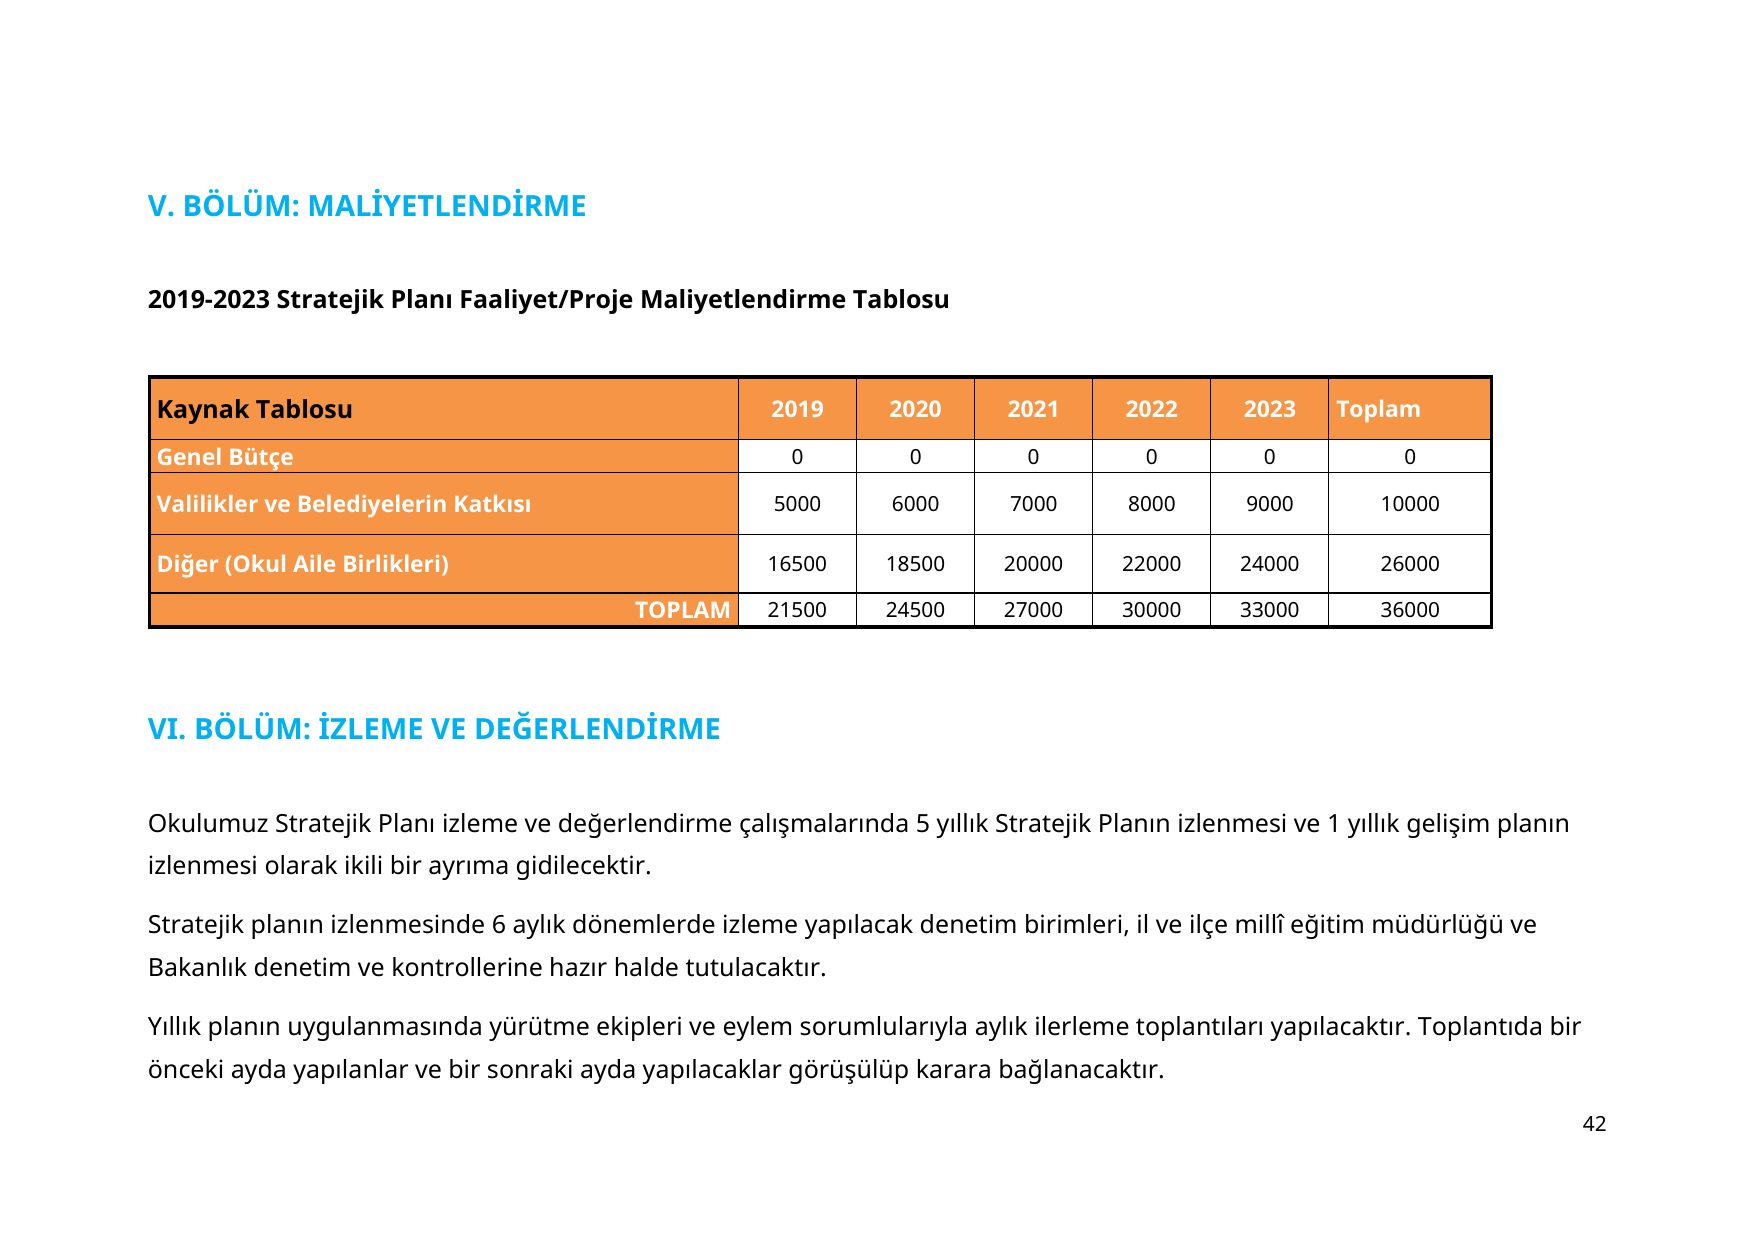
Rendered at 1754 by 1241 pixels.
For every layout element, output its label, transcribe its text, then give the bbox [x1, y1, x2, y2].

table_cell 0 [1093, 440, 1210, 472]
table_cell TOPLAM [151, 594, 738, 625]
table_cell 30000 [1093, 594, 1210, 625]
table_cell Genel Bütçe [151, 440, 738, 472]
table_header 2019 [739, 379, 856, 439]
table_cell 24500 [857, 594, 974, 625]
table_header 2022 [1093, 379, 1210, 439]
table_cell 0 [739, 440, 856, 472]
table_cell 20000 [975, 535, 1092, 592]
text Stratejik planın izlenmesinde 6 aylık dönemlerde izleme yapılacak denetim birimleri, il ve ilçe millî eğitim müdürlüğü ve Bakanlık denetim ve kontrollerine hazır halde tutulacaktır. [148, 907, 1606, 984]
text 2019-2023 Stratejik Planı Faaliyet/Proje Maliyetlendirme Tablosu [148, 282, 1606, 316]
table_cell 10000 [1329, 473, 1490, 534]
table_cell Diğer (Okul Aile Birlikleri) [151, 535, 738, 592]
subtitle V. BÖLÜM: MALİYETLENDİRME [148, 185, 1606, 225]
table_cell 0 [1329, 440, 1490, 472]
table_header 2023 [1211, 379, 1328, 439]
table_header Toplam [1329, 379, 1490, 439]
text Yıllık planın uygulanmasında yürütme ekipleri ve eylem sorumlularıyla aylık ilerleme toplantıları yapılacaktır. Toplantıda bir önceki ayda yapılanlar ve bir sonraki ayda yapılacaklar görüşülüp karara bağlanacaktır. [148, 1009, 1606, 1085]
table_cell 6000 [857, 473, 974, 534]
table_cell 33000 [1211, 594, 1328, 625]
table_cell 22000 [1093, 535, 1210, 592]
table_cell 0 [975, 440, 1092, 472]
table_cell 8000 [1093, 473, 1210, 534]
table_cell 0 [1211, 440, 1328, 472]
subtitle VI. BÖLÜM: İZLEME VE DEĞERLENDİRME [148, 708, 1606, 748]
table_cell 9000 [1211, 473, 1328, 534]
table_cell 36000 [1329, 594, 1490, 625]
text Okulumuz Stratejik Planı izleme ve değerlendirme çalışmalarında 5 yıllık Stratejik Planın izlenmesi ve 1 yıllık gelişim planın izlenmesi olarak ikili bir ayrıma gidilecektir. [148, 805, 1606, 882]
table_header 2021 [975, 379, 1092, 439]
table_cell 27000 [975, 594, 1092, 625]
table_cell 5000 [739, 473, 856, 534]
table_cell Valilikler ve Belediyelerin Katkısı [151, 473, 738, 534]
table_cell 16500 [739, 535, 856, 592]
table_cell 7000 [975, 473, 1092, 534]
table_cell 18500 [857, 535, 974, 592]
table_cell 26000 [1329, 535, 1490, 592]
table_header 2020 [857, 379, 974, 439]
table_cell 0 [857, 440, 974, 472]
table_cell 21500 [739, 594, 856, 625]
table_header Kaynak Tablosu [151, 379, 738, 439]
table_cell 24000 [1211, 535, 1328, 592]
